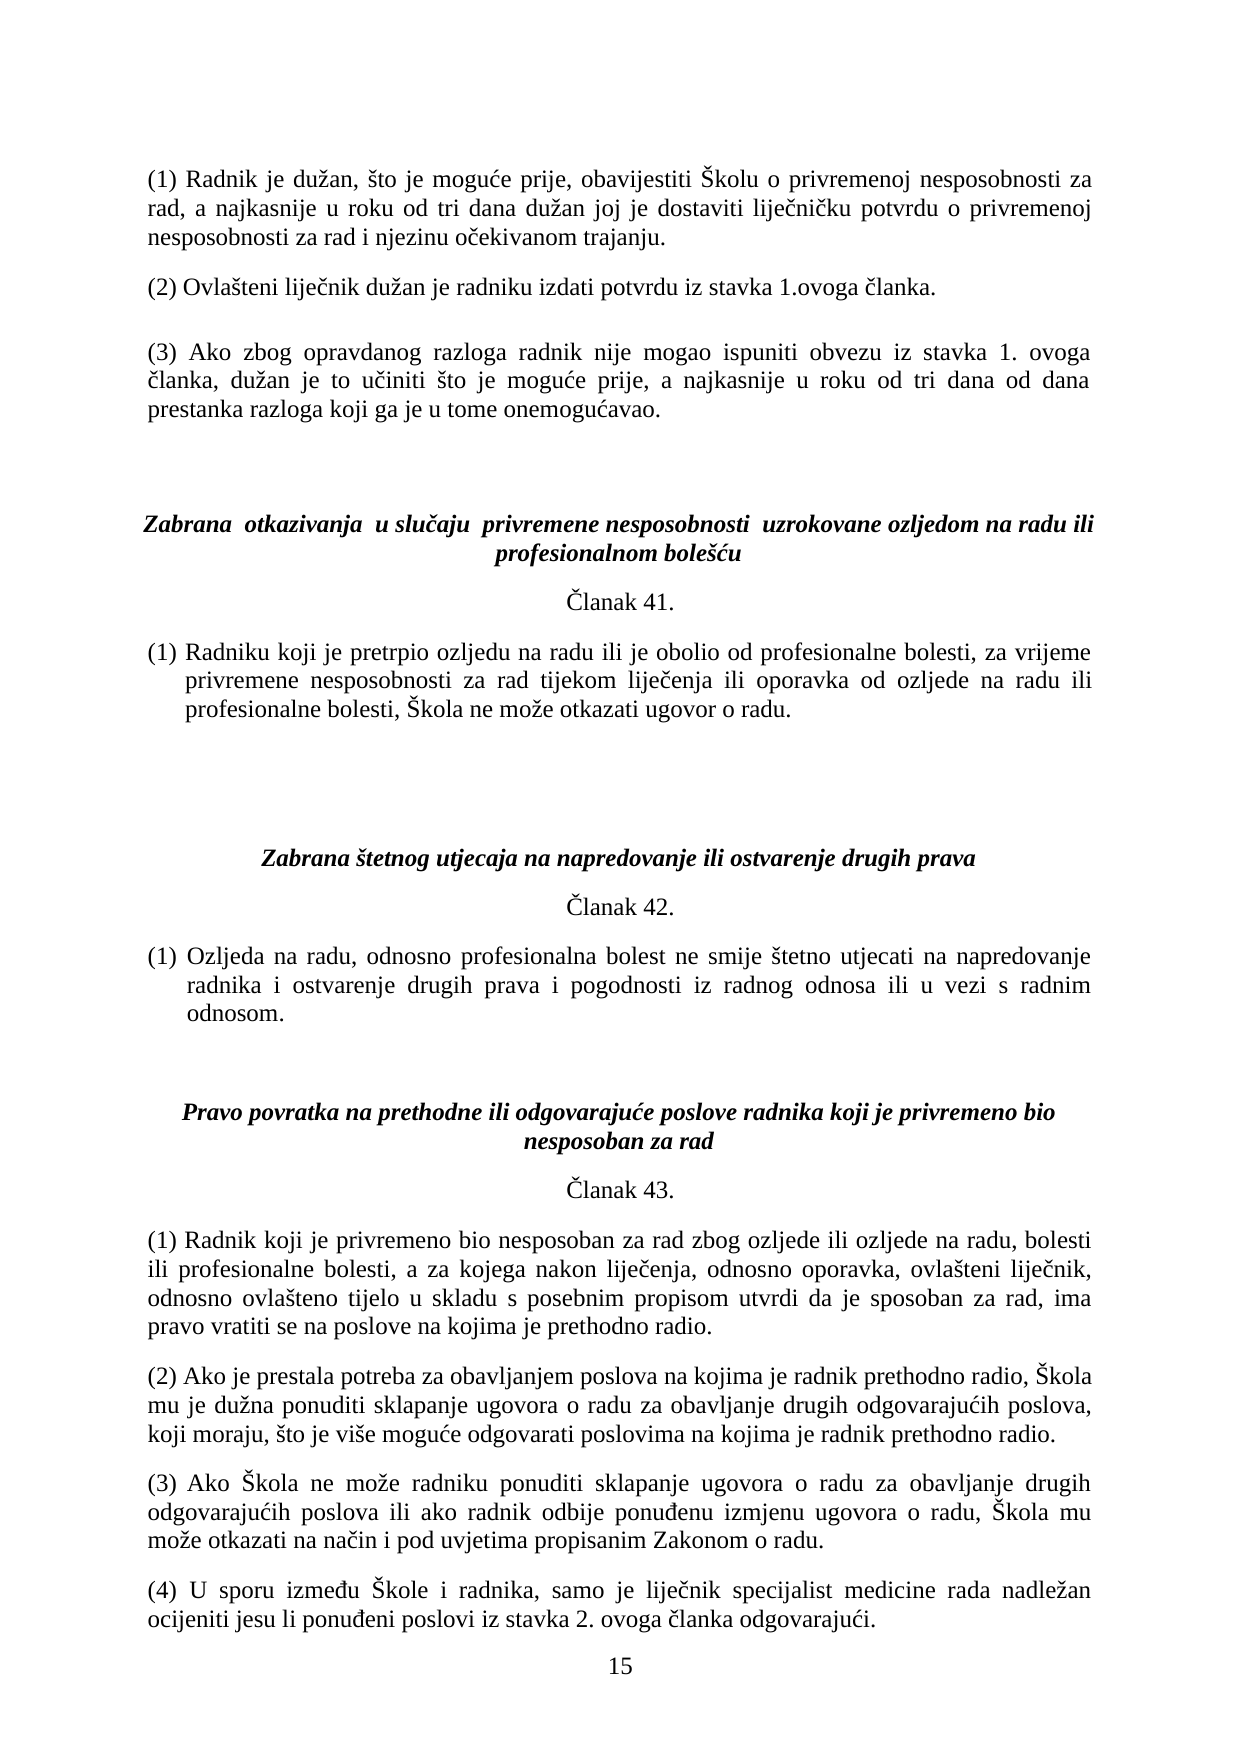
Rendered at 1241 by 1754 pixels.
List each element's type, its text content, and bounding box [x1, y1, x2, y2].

list Ako je prestala potreba za obavljanjem poslova na kojima je radnik prethodno radio, Škola mu je dužna ponuditi sklapanje ugovora o radu za obavljanje drugih odgovarajućih poslova, koji moraju, što je više moguće odgovarati poslovima na kojima je radnik prethodno radio. [147, 1361, 1092, 1447]
subtitle Zabrana otkazivanja u slučaju privremene nesposobnosti uzrokovane ozljedom na radu ili profesionalnom bolešću [135, 509, 1104, 566]
list Ovlašteni liječnik dužan je radniku izdati potvrdu iz stavka 1.ovoga članka. [147, 272, 1105, 301]
text Članak 42. [225, 892, 1015, 921]
subtitle Zabrana štetnog utjecaja na napredovanje ili ostvarenje drugih prava [135, 843, 1104, 871]
text Članak 41. [225, 587, 1015, 616]
list Radnik je dužan, što je moguće prije, obavijestiti Školu o privremenoj nesposobnosti za rad, a najkasnije u roku od tri dana dužan joj je dostaviti liječničku potvrdu o privremenoj nesposobnosti za rad i njezinu očekivanom trajanju. [147, 164, 1093, 251]
list Radniku koji je pretrpio ozljedu na radu ili je obolio od profesionalne bolesti, za vrijeme privremene nesposobnosti za rad tijekom liječenja ili oporavka od ozljede na radu ili profesionalne bolesti, Škola ne može otkazati ugovor o radu. [147, 637, 1093, 723]
list Ako zbog opravdanog razloga radnik nije mogao ispuniti obvezu iz stavka 1. ovoga članka, dužan je to učiniti što je moguće prije, a najkasnije u roku od tri dana od dana prestanka razloga koji ga je u tome onemogućavao. [147, 337, 1092, 423]
list Radnik koji je privremeno bio nesposoban za rad zbog ozljede ili ozljede na radu, bolesti ili profesionalne bolesti, a za kojega nakon liječenja, odnosno oporavka, ovlašteni liječnik, odnosno ovlašteno tijelo u skladu s posebnim propisom utvrdi da je sposoban za rad, ima pravo vratiti se na poslove na kojima je prethodno radio. [147, 1225, 1093, 1340]
list Ozljeda na radu, odnosno profesionalna bolest ne smije štetno utjecati na napredovanje radnika i ostvarenje drugih prava i pogodnosti iz radnog odnosa ili u vezi s radnim odnosom. [147, 942, 1092, 1027]
subtitle Pravo povratka na prethodne ili odgovarajuće poslove radnika koji je privremeno bio nesposoban za rad [135, 1097, 1104, 1155]
text Članak 43. [225, 1176, 1015, 1204]
list Ako Škola ne može radniku ponuditi sklapanje ugovora o radu za obavljanje drugih odgovarajućih poslova ili ako radnik odbije ponuđenu izmjenu ugovora o radu, Škola mu može otkazati na način i pod uvjetima propisanim Zakonom o radu. [147, 1468, 1092, 1554]
list U sporu između Škole i radnika, samo je liječnik specijalist medicine rada nadležan ocijeniti jesu li ponuđeni poslovi iz stavka 2. ovoga članka odgovarajući. [147, 1575, 1092, 1633]
